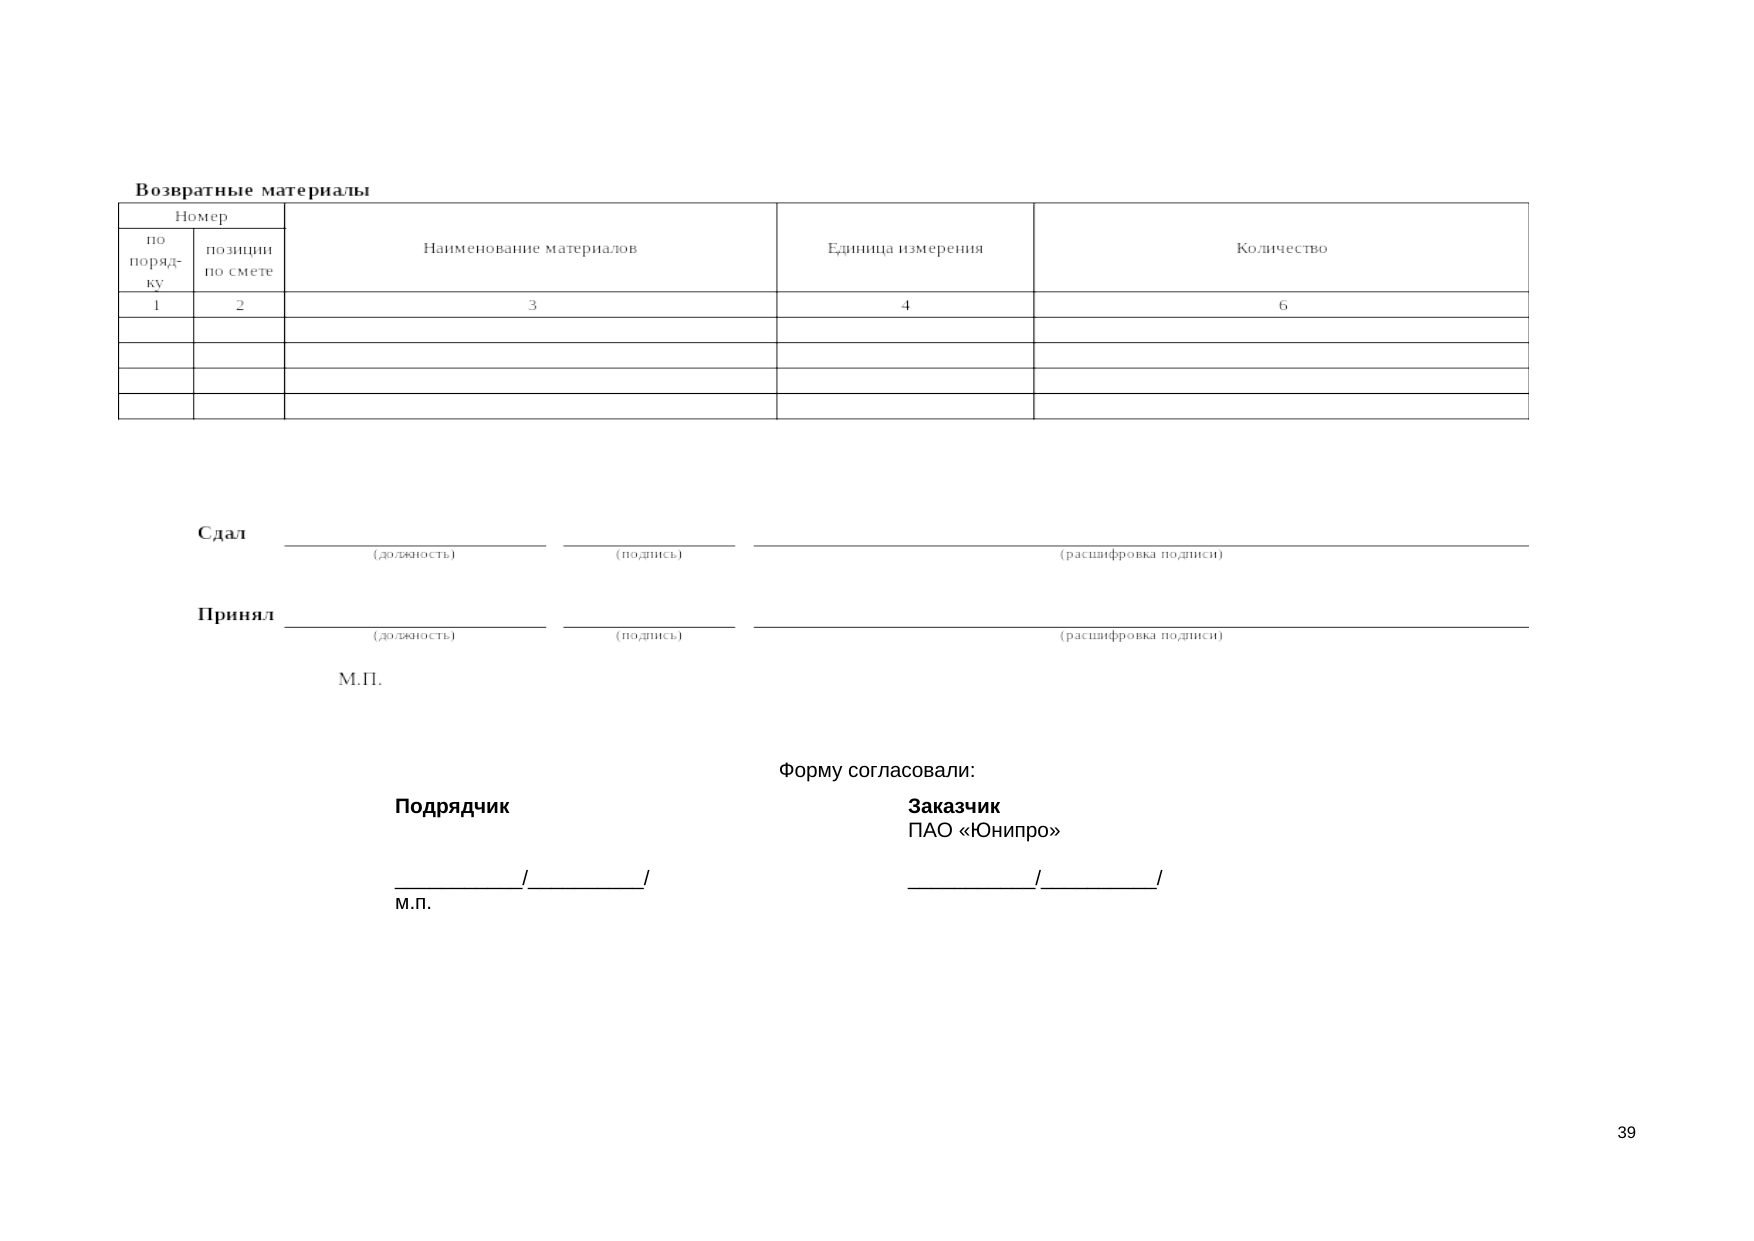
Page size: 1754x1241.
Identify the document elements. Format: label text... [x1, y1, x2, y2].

table_cell ПАО «Юнипро» ___________/__________/ [897, 818, 1370, 914]
table_header Заказчик [897, 794, 1370, 818]
table_header Подрядчик [384, 794, 897, 818]
table_cell ___________/__________/ м.п. [384, 818, 897, 914]
text Форму согласовали: [118, 757, 1636, 781]
